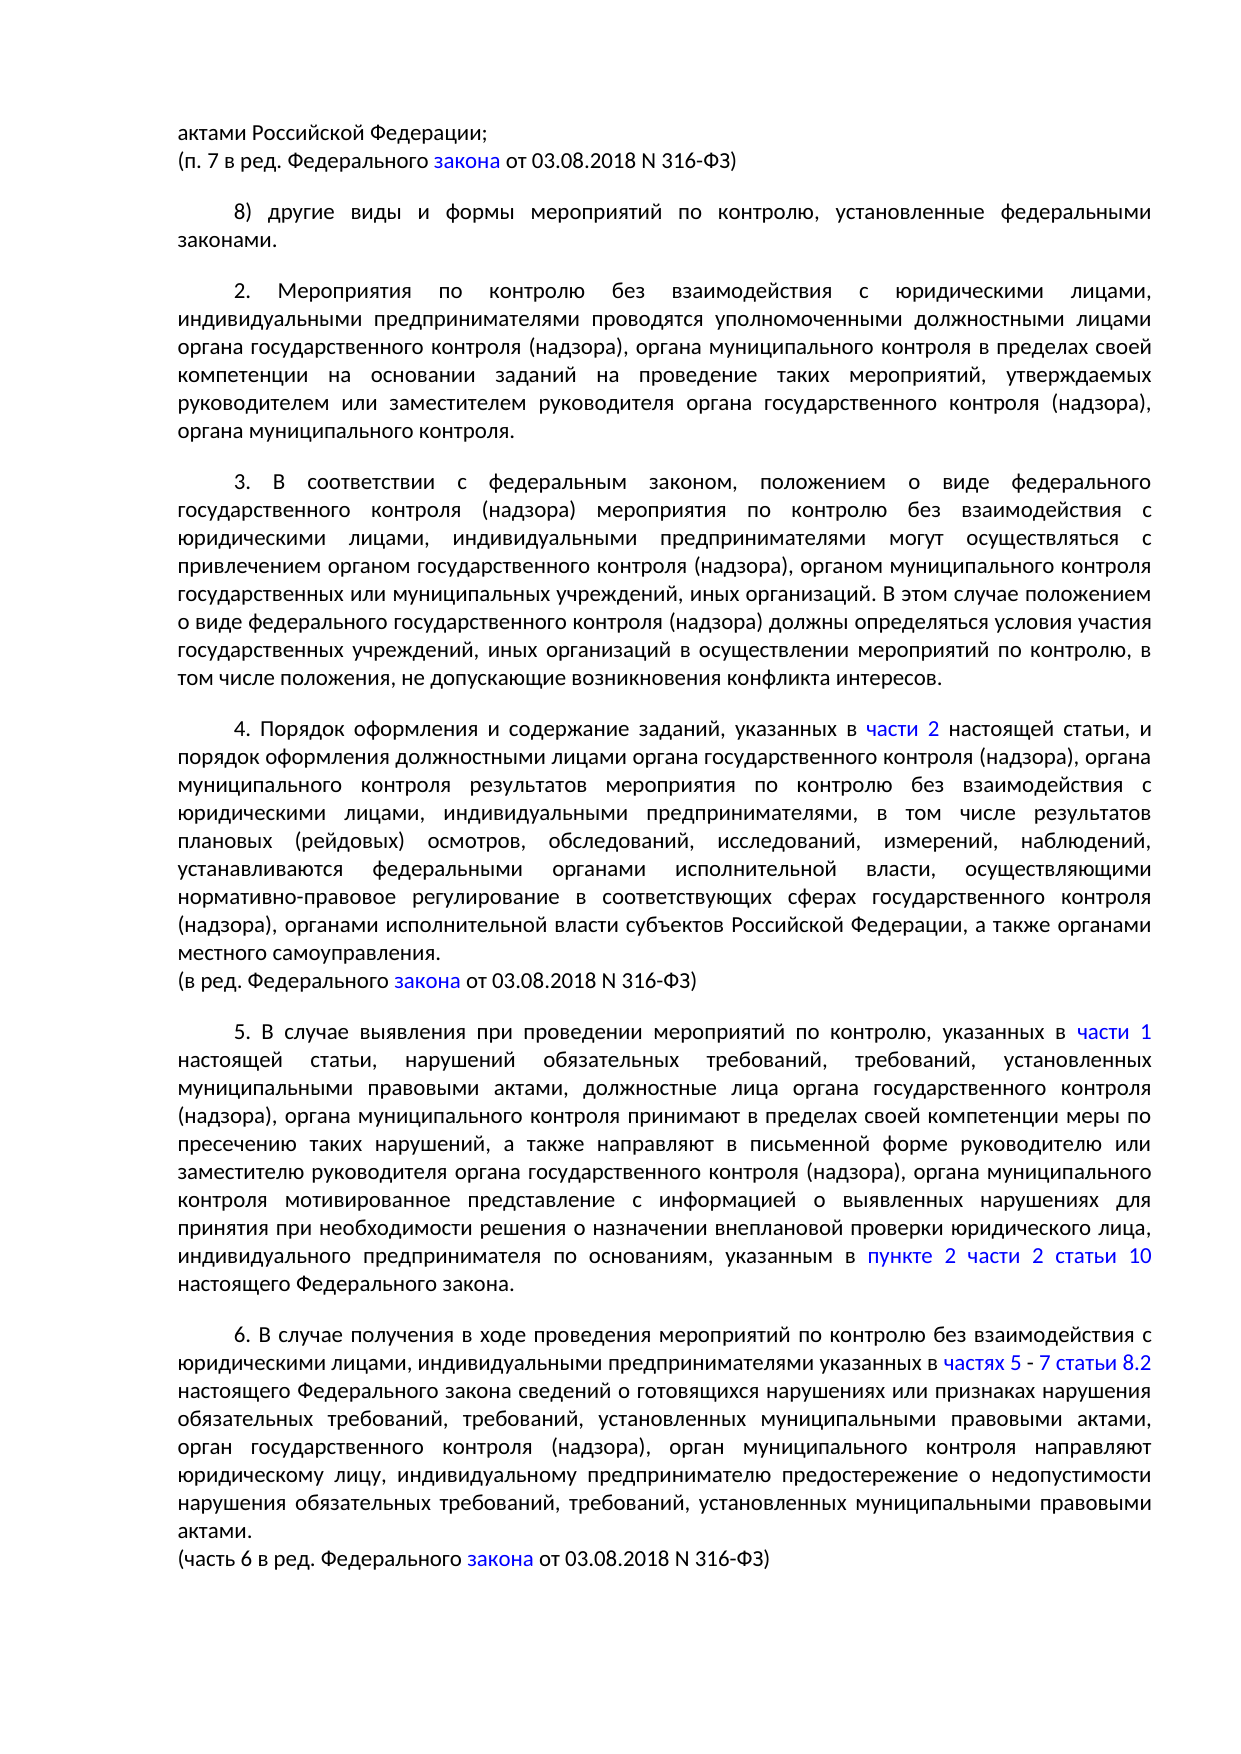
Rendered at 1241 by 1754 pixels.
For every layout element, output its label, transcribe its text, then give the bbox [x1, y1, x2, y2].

text 5. В случае выявления при проведении мероприятий по контролю, указанных в части 1 настоящей статьи, нарушений обязательных требований, требований, установленных муниципальными правовыми актами, должностные лица органа государственного контроля (надзора), органа муниципального контроля принимают в пределах своей компетенции меры по пресечению таких нарушений, а также направляют в письменной форме руководителю или заместителю руководителя органа государственного контроля (надзора), органа муниципального контроля мотивированное представление с информацией о выявленных нарушениях для принятия при необходимости решения о назначении внеплановой проверки юридического лица, индивидуального предпринимателя по основаниям, указанным в пункте 2 части 2 статьи 10 настоящего Федерального закона. [177, 1017, 1152, 1297]
text 3. В соответствии с федеральным законом, положением о виде федерального государственного контроля (надзора) мероприятия по контролю без взаимодействия с юридическими лицами, индивидуальными предпринимателями могут осуществляться с привлечением органом государственного контроля (надзора), органом муниципального контроля государственных или муниципальных учреждений, иных организаций. В этом случае положением о виде федерального государственного контроля (надзора) должны определяться условия участия государственных учреждений, иных организаций в осуществлении мероприятий по контролю, в том числе положения, не допускающие возникновения конфликта интересов. [177, 467, 1152, 691]
text (п. 7 в ред. Федерального закона от 03.08.2018 N 316-ФЗ) [177, 146, 1152, 174]
text 4. Порядок оформления и содержание заданий, указанных в части 2 настоящей статьи, и порядок оформления должностными лицами органа государственного контроля (надзора), органа муниципального контроля результатов мероприятия по контролю без взаимодействия с юридическими лицами, индивидуальными предпринимателями, в том числе результатов плановых (рейдовых) осмотров, обследований, исследований, измерений, наблюдений, устанавливаются федеральными органами исполнительной власти, осуществляющими нормативно-правовое регулирование в соответствующих сферах государственного контроля (надзора), органами исполнительной власти субъектов Российской Федерации, а также органами местного самоуправления. [177, 714, 1152, 966]
text 6. В случае получения в ходе проведения мероприятий по контролю без взаимодействия с юридическими лицами, индивидуальными предпринимателями указанных в частях 5 - 7 статьи 8.2 настоящего Федерального закона сведений о готовящихся нарушениях или признаках нарушения обязательных требований, требований, установленных муниципальными правовыми актами, орган государственного контроля (надзора), орган муниципального контроля направляют юридическому лицу, индивидуальному предпринимателю предостережение о недопустимости нарушения обязательных требований, требований, установленных муниципальными правовыми актами. [177, 1320, 1152, 1544]
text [177, 118, 1152, 146]
text (часть 6 в ред. Федерального закона от 03.08.2018 N 316-ФЗ) [177, 1544, 1152, 1573]
text (в ред. Федерального закона от 03.08.2018 N 316-ФЗ) [177, 966, 1152, 994]
text 2. Мероприятия по контролю без взаимодействия с юридическими лицами, индивидуальными предпринимателями проводятся уполномоченными должностными лицами органа государственного контроля (надзора), органа муниципального контроля в пределах своей компетенции на основании заданий на проведение таких мероприятий, утверждаемых руководителем или заместителем руководителя органа государственного контроля (надзора), органа муниципального контроля. [177, 276, 1152, 444]
text 8) другие виды и формы мероприятий по контролю, установленные федеральными законами. [177, 197, 1152, 253]
